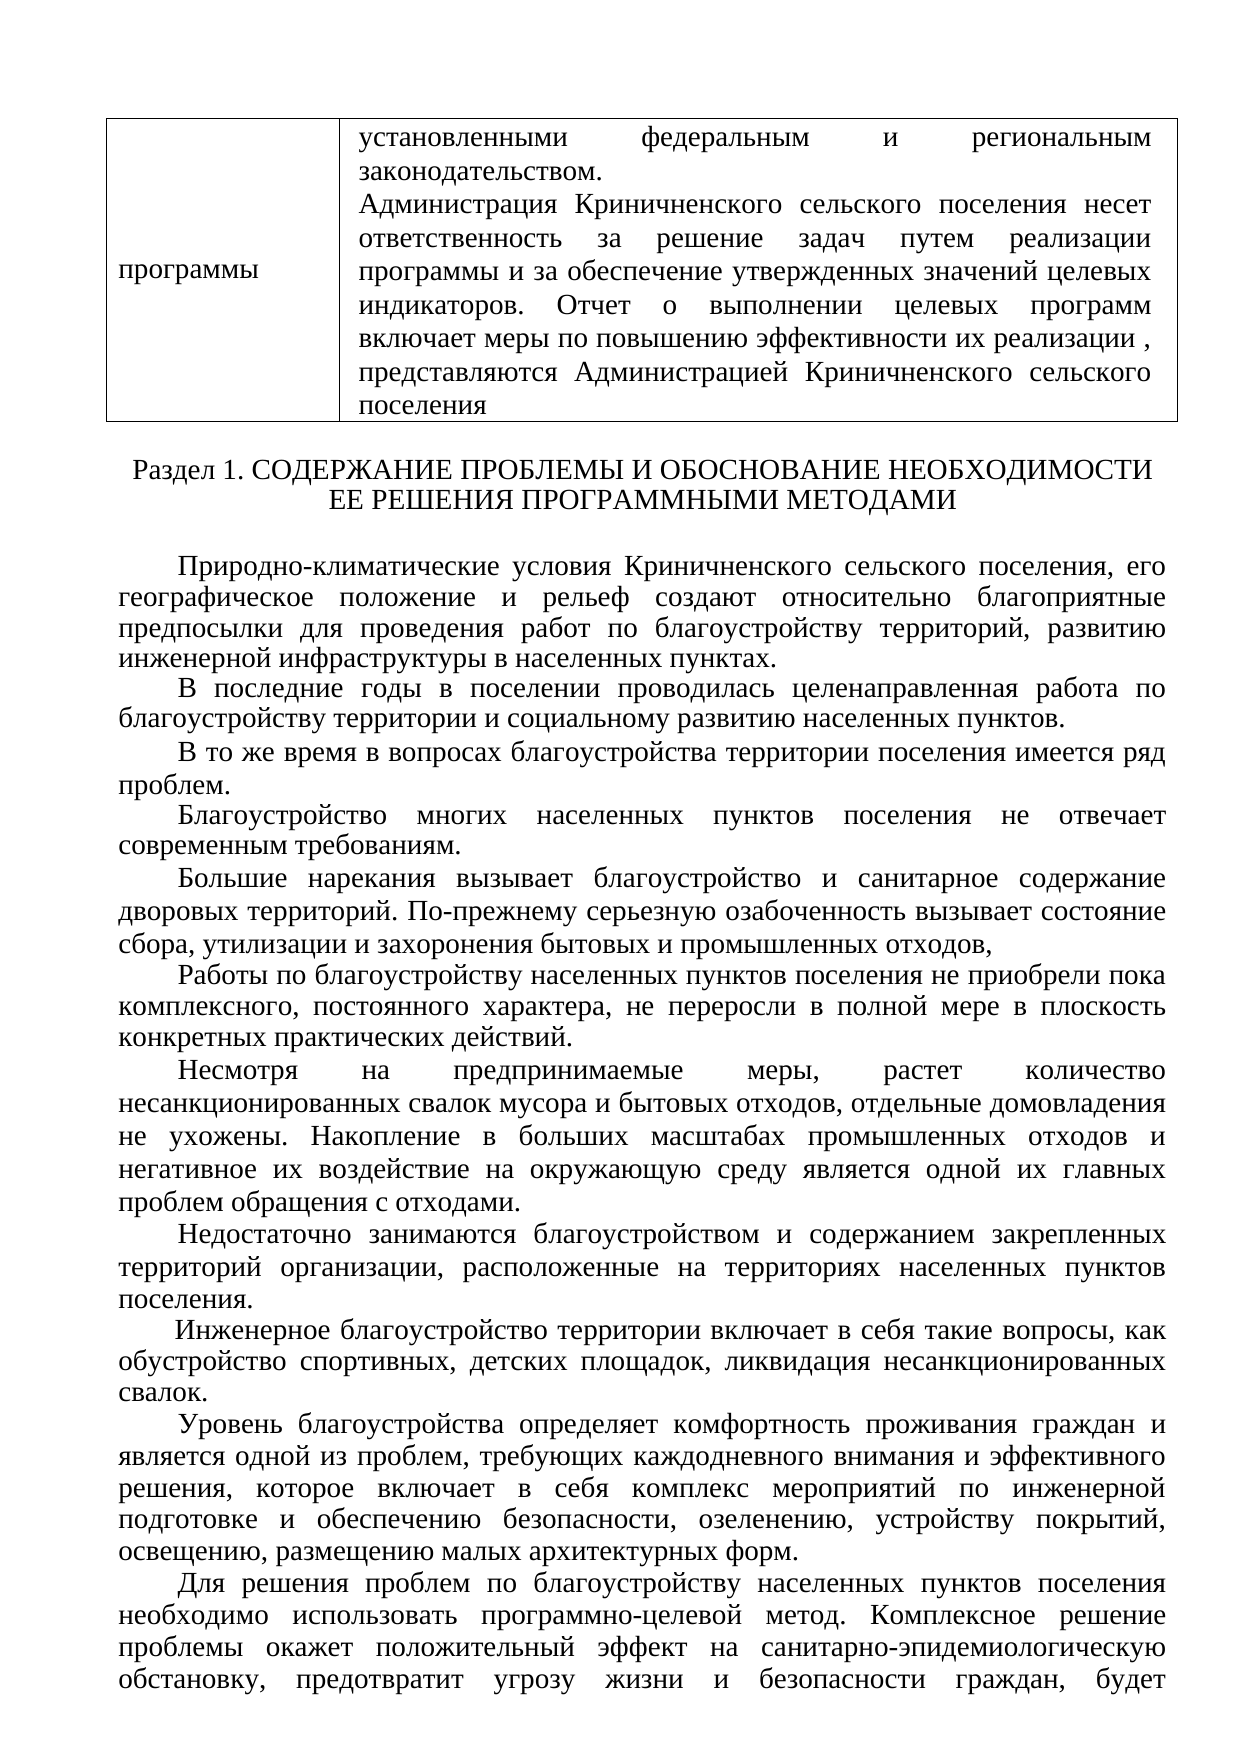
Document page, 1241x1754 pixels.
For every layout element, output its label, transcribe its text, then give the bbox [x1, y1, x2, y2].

text Работы по благоустройству населенных пунктов поселения не приобрели пока комплексного, постоянного характера, не переросли в полной мере в плоскость конкретных практических действий. [118, 960, 1167, 1053]
text Инженерное благоустройство территории включает в себя такие вопросы, как обустройство спортивных, детских площадок, ликвидация несанкционированных свалок. [118, 1315, 1167, 1408]
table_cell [107, 119, 339, 421]
text В последние годы в поселении проводилась целенаправленная работа по благоустройству территории и социальному развитию населенных пунктов. [118, 674, 1167, 734]
text Природно-климатические условия Криничненского сельского поселения, его географическое положение и рельеф создают относительно благоприятные предпосылки для проведения работ по благоустройству территорий, развитию инженерной инфраструктуры в населенных пунктах. [118, 551, 1167, 674]
text Большие нарекания вызывает благоустройство и санитарное содержание дворовых территорий. По-прежнему серьезную озабоченность вызывает состояние сбора, утилизации и захоронения бытовых и промышленных отходов, [118, 861, 1167, 960]
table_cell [340, 119, 1177, 421]
text Уровень благоустройства определяет комфортность проживания граждан и является одной из проблем, требующих каждодневного внимания и эффективного решения, которое включает в себя комплекс мероприятий по инженерной подготовке и обеспечению безопасности, озеленению, устройству покрытий, освещению, размещению малых архитектурных форм. [118, 1408, 1167, 1567]
text Раздел 1. СОДЕРЖАНИЕ ПРОБЛЕМЫ И ОБОСНОВАНИЕ НЕОБХОДИМОСТИ ЕЕ РЕШЕНИЯ ПРОГРАММНЫМИ МЕТОДАМИ [118, 456, 1167, 516]
text Недостаточно занимаются благоустройством и содержанием закрепленных территорий организации, расположенные на территориях населенных пунктов поселения. [118, 1217, 1167, 1315]
text Несмотря на предпринимаемые меры, растет количество несанкционированных свалок мусора и бытовых отходов, отдельные домовладения не ухожены. Накопление в больших масштабах промышленных отходов и негативное их воздействие на окружающую среду является одной их главных проблем обращения с отходами. [118, 1053, 1167, 1217]
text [118, 1567, 1167, 1694]
text Благоустройство многих населенных пунктов поселения не отвечает современным требованиям. [118, 801, 1167, 861]
text В то же время в вопросах благоустройства территории поселения имеется ряд проблем. [118, 734, 1167, 801]
